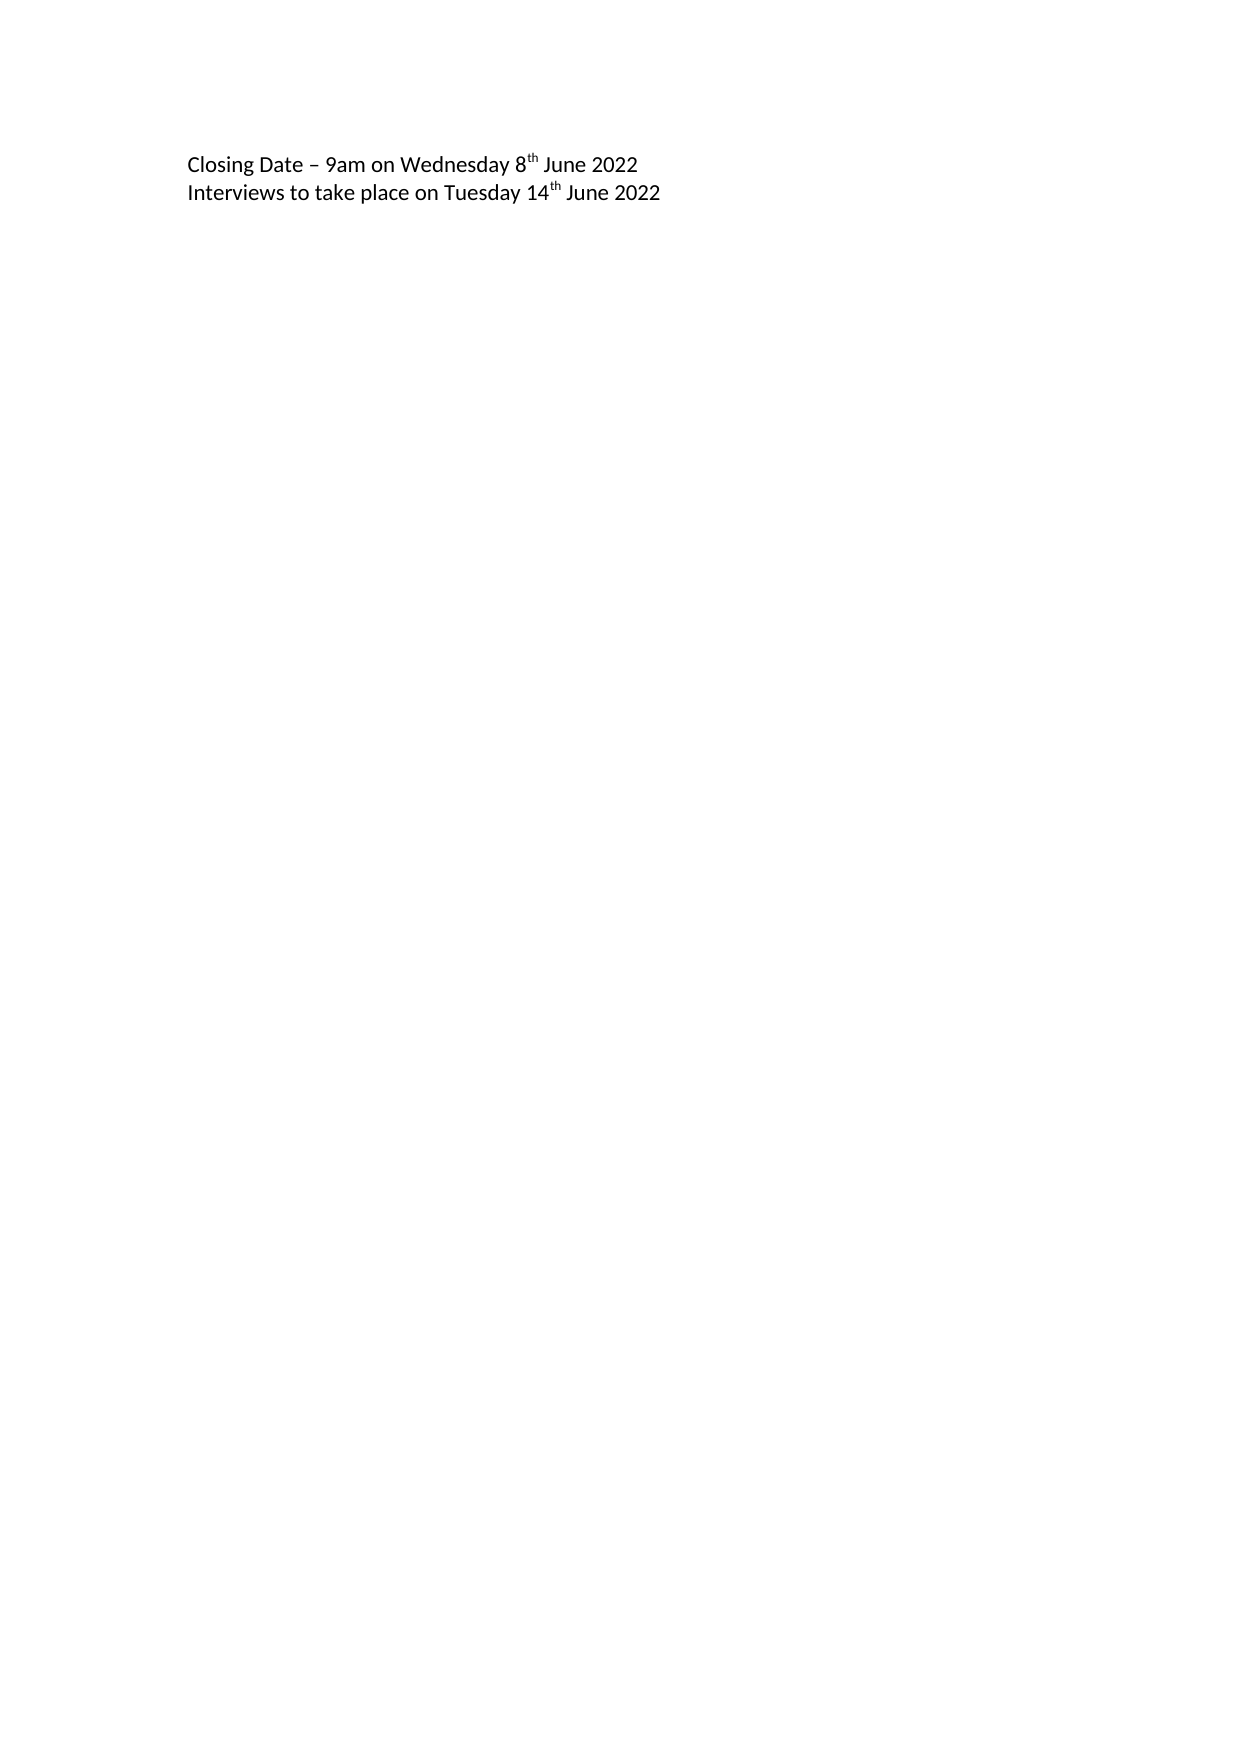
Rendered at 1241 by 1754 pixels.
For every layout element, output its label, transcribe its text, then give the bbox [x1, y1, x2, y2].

text Closing Date – 9am on Wednesday 8th June 2022 Interviews to take place on Tuesday 14th June 2022 [187, 150, 1053, 206]
